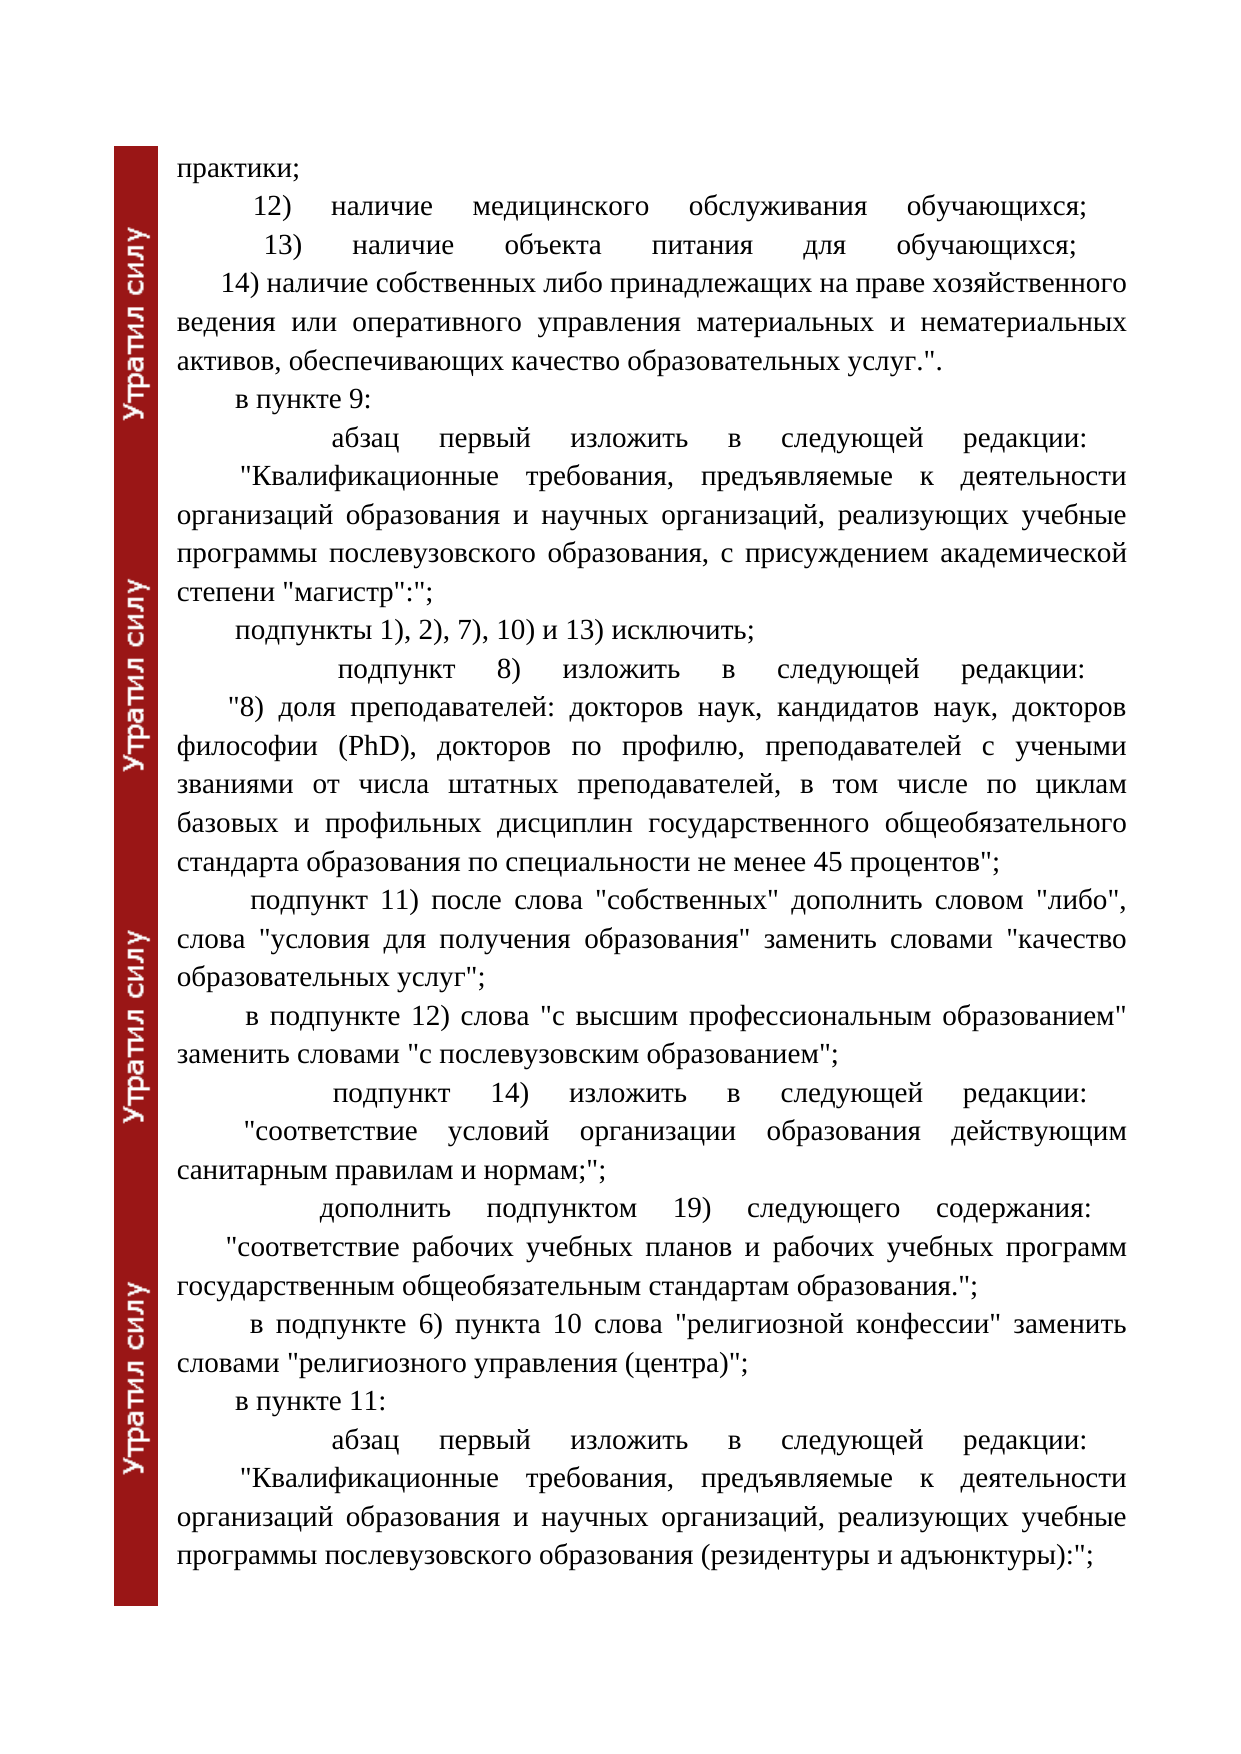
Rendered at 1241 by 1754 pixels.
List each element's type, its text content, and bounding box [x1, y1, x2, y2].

picture [114, 1378, 158, 1383]
picture [114, 1417, 158, 1422]
text в подпункте 12) слова "с высшим профессиональным образованием" заменить словами "с послевузовским образованием"; [112, 998, 1128, 1070]
picture [114, 1571, 158, 1606]
picture [114, 646, 158, 651]
picture [114, 1186, 158, 1191]
picture [114, 146, 158, 150]
picture [114, 1301, 158, 1306]
picture [114, 877, 158, 882]
text подпункт 11) после слова "собственных" дополнить словом "либо", слова "условия для получения образования" заменить словами "качество образовательных услуг"; [112, 882, 1128, 993]
picture [114, 607, 158, 612]
picture [114, 993, 158, 998]
picture [114, 1070, 158, 1075]
text подпункт 8) изложить в следующей редакции: "8) доля преподавателей: докторов наук, кандидатов наук, докторов философии (PhD), докторов по профилю, преподавателей с учеными званиями от числа штатных преподавателей, в том числе по циклам базовых и профильных дисциплин государственного общеобязательного стандарта образования по специальности не менее 45 процентов"; [112, 651, 1128, 877]
picture [114, 376, 158, 381]
text дополнить подпунктом 19) следующего содержания: "соответствие рабочих учебных планов и рабочих учебных программ государственным общеобязательным стандартам образования."; [112, 1191, 1128, 1301]
text в пункте 11: [112, 1383, 1128, 1417]
text в пункте 9: [112, 381, 1128, 415]
text абзац первый изложить в следующей редакции: "Квалификационные требования, предъявляемые к деятельности организаций образования и научных организаций, реализующих учебные программы послевузовского образования (резидентуры и адъюнктуры):"; [112, 1422, 1128, 1571]
text подпункты 1), 2), 7), 10) и 13) исключить; [112, 612, 1128, 646]
picture [114, 415, 158, 420]
text абзац первый изложить в следующей редакции: "Квалификационные требования, предъявляемые к деятельности организаций образования и научных организаций, реализующих учебные программы послевузовского образования, с присуждением академической степени "магистр":"; [112, 420, 1128, 607]
text подпункт 14) изложить в следующей редакции: "соответствие условий организации образования действующим санитарным правилам и нормам;"; [112, 1075, 1128, 1186]
text в подпункте 6) пункта 10 слова "религиозной конфессии" заменить словами "религиозного управления (центра)"; [112, 1306, 1128, 1378]
